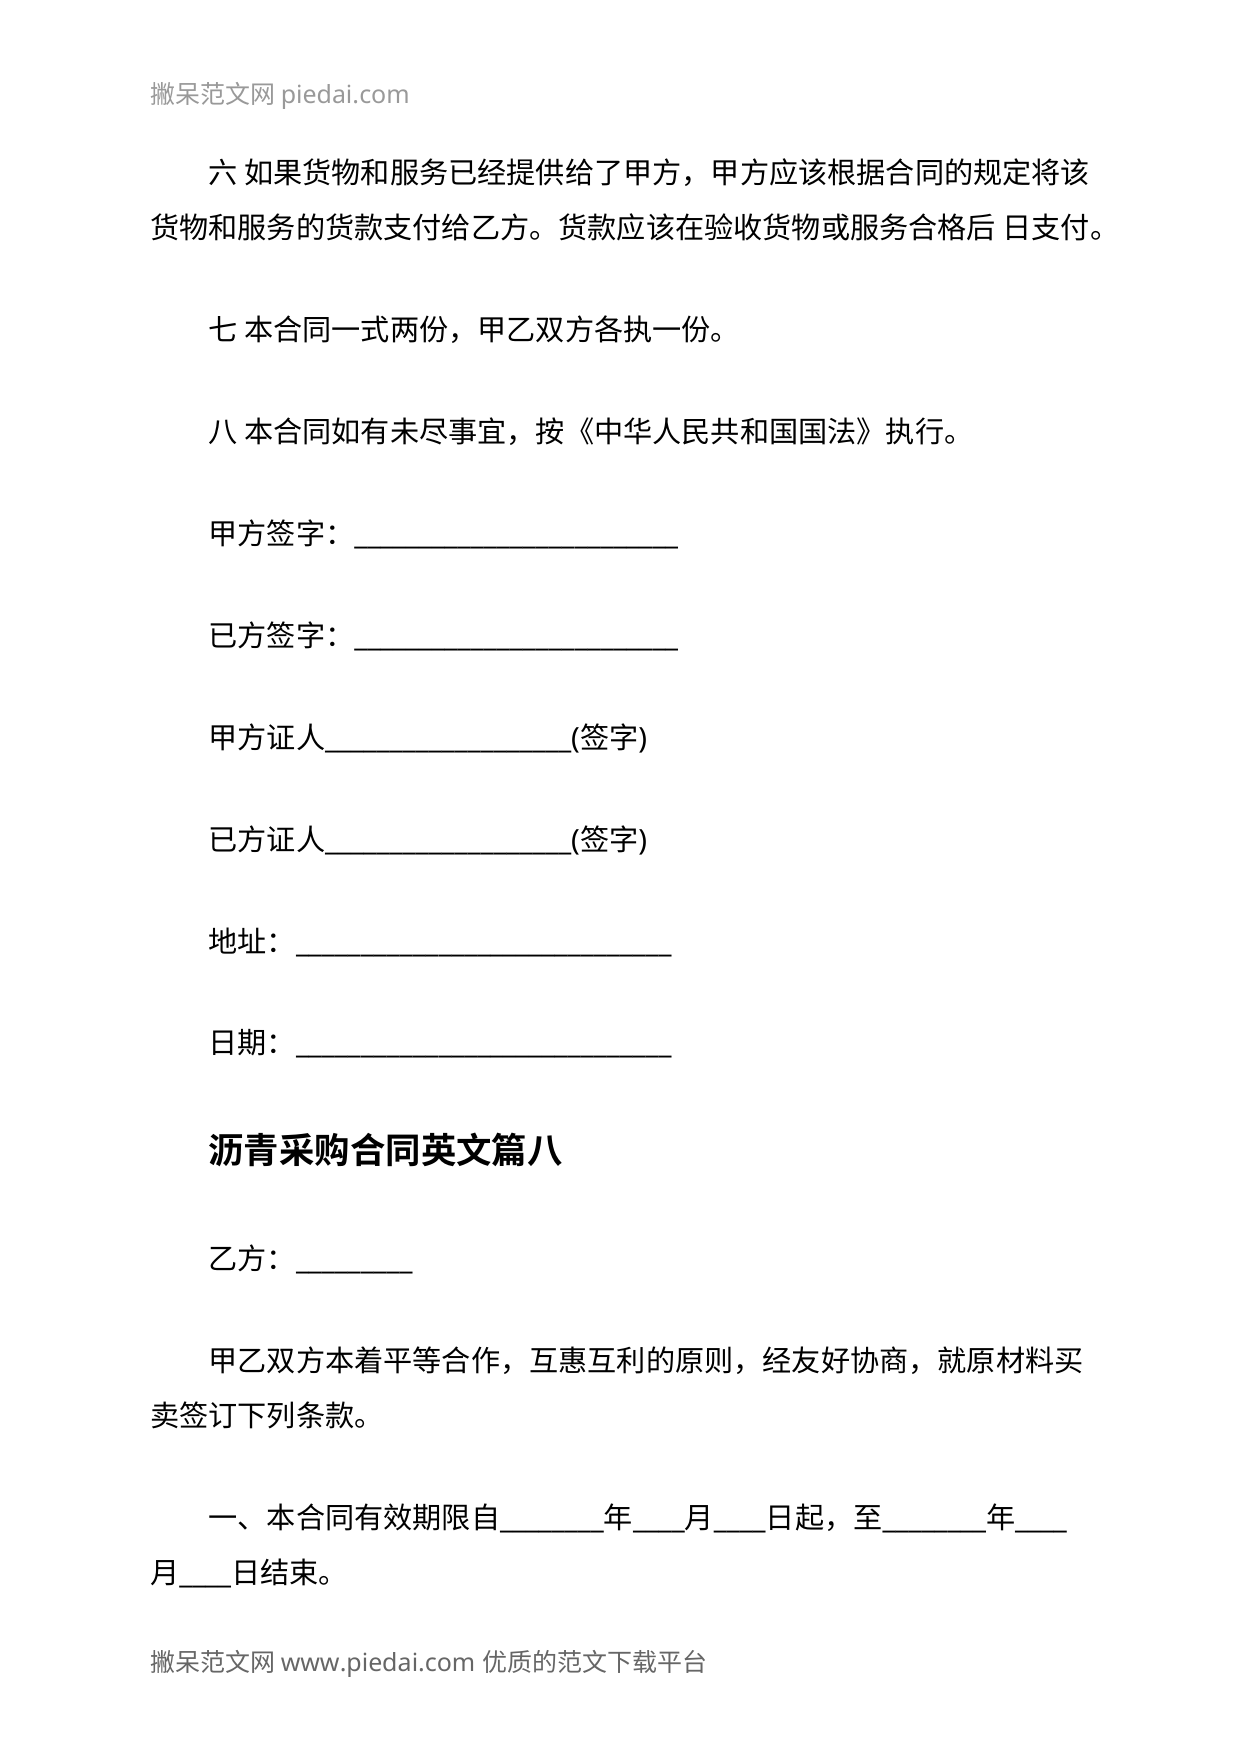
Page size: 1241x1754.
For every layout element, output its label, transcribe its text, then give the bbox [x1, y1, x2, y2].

text 地址：_____________________________ [150, 918, 1090, 961]
text 一、本合同有效期限自________年____月____日起，至________年____月____日结束。 [150, 1494, 1090, 1592]
text 日期：_____________________________ [150, 1020, 1090, 1062]
text 甲方签字：_________________________ [150, 510, 1090, 553]
text 八 本合同如有未尽事宜，按《中华人民共和国国法》执行。 [150, 408, 1090, 451]
text 沥青采购合同英文篇八 [150, 1122, 1090, 1173]
text 甲乙双方本着平等合作，互惠互利的原则，经友好协商，就原材料买卖签订下列条款。 [150, 1337, 1090, 1435]
text 已方签字：_________________________ [150, 612, 1090, 654]
text 七 本合同一式两份，甲乙双方各执一份。 [150, 307, 1090, 349]
text 已方证人___________________(签字) [150, 816, 1090, 858]
text 乙方：_________ [150, 1236, 1090, 1278]
text 甲方证人___________________(签字) [150, 714, 1090, 757]
text 六 如果货物和服务已经提供给了甲方，甲方应该根据合同的规定将该货物和服务的货款支付给乙方。货款应该在验收货物或服务合格后 日支付。 [150, 150, 1090, 247]
